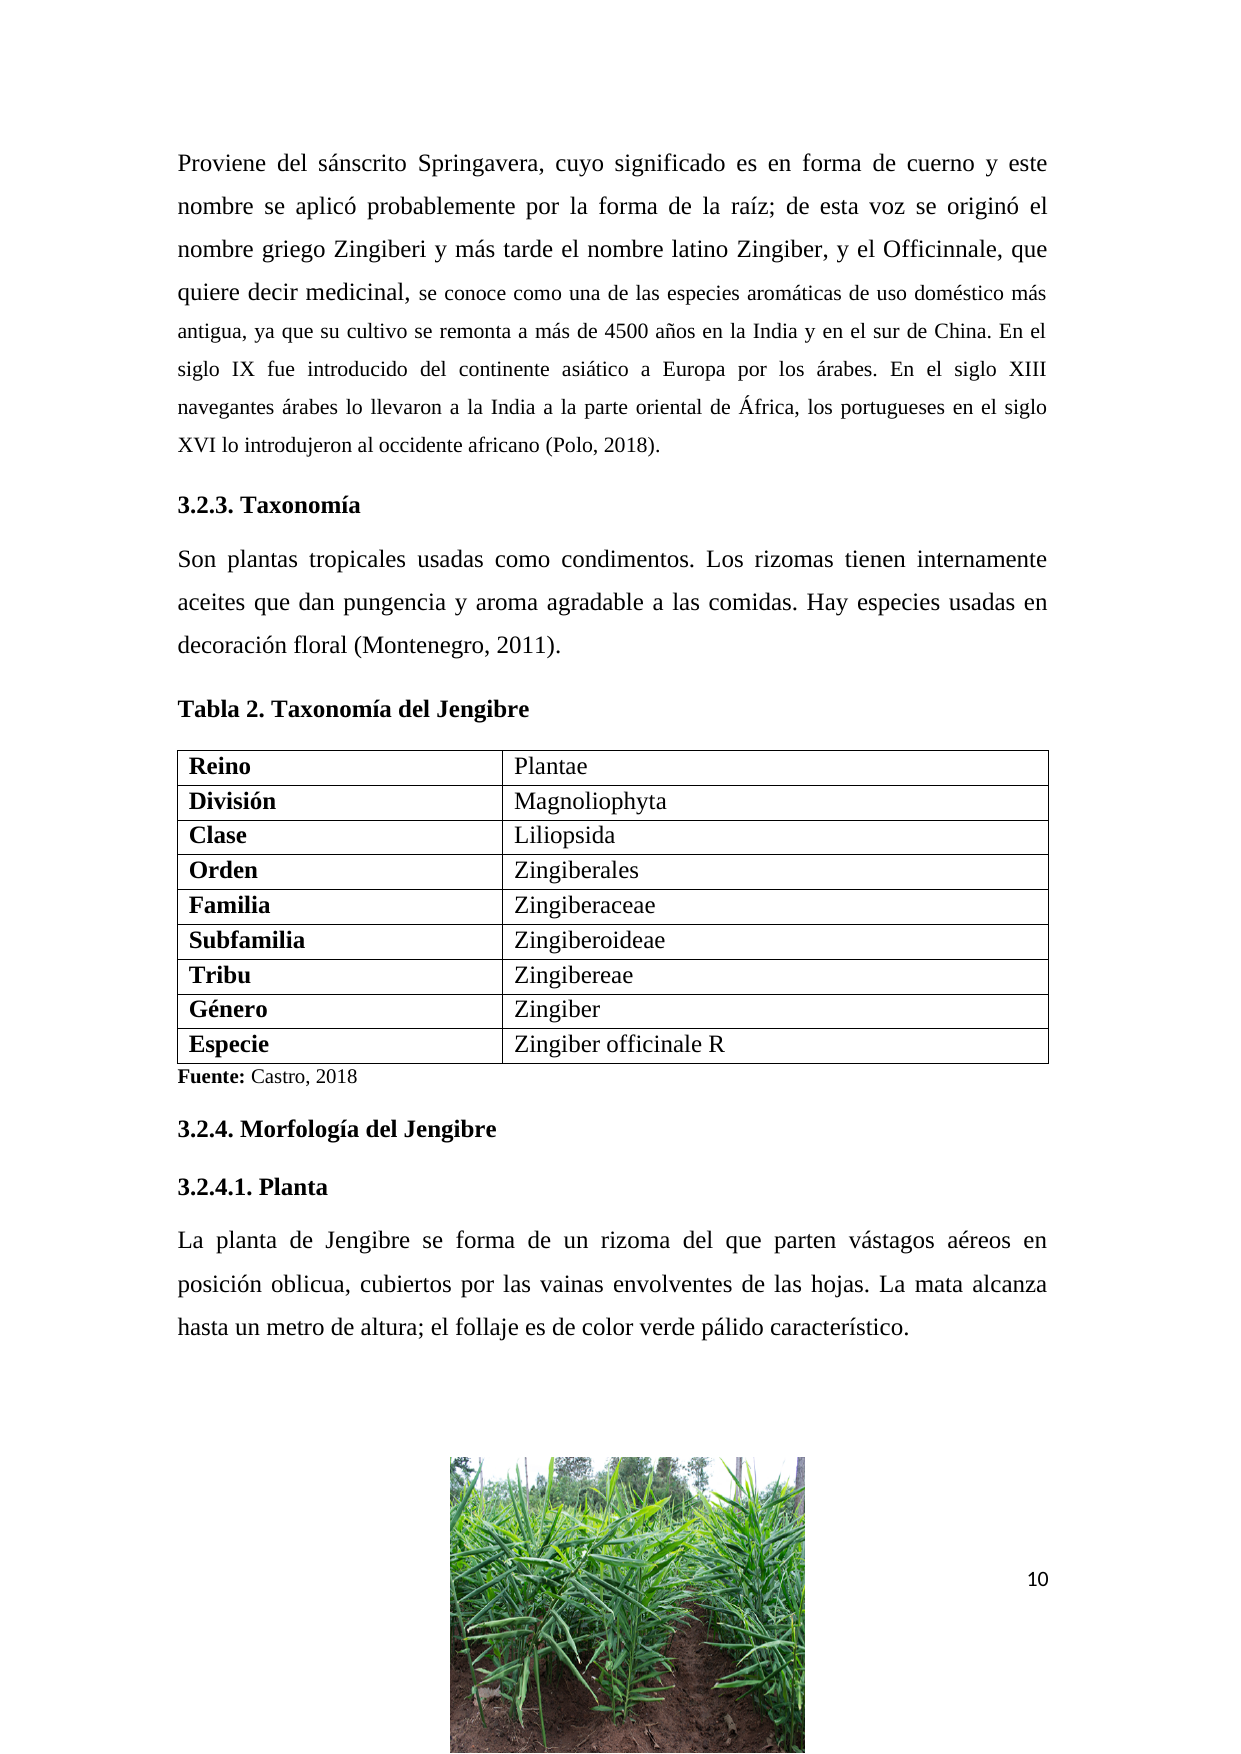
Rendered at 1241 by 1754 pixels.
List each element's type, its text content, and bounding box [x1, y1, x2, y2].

table_cell Zingiber [503, 995, 1048, 1028]
text La planta de Jengibre se forma de un rizoma del que parten vástagos aéreos en posición oblicua, cubiertos por las vainas envolventes de las hojas. La mata alcanza hasta un metro de altura; el follaje es de color verde pálido característico. [177, 1226, 1048, 1341]
table_cell Género [178, 995, 502, 1028]
table_cell Zingiberaceae [503, 890, 1048, 924]
table_header Reino [178, 751, 502, 785]
picture [448, 1457, 805, 1751]
table_cell Zingiberoideae [503, 925, 1048, 959]
table_cell Zingibereae [503, 960, 1048, 993]
subtitle 3.2.4. Morfología del Jengibre [177, 1114, 1048, 1142]
table_cell Zingiber officinale R [503, 1029, 1048, 1063]
table_cell Magnoliophyta [503, 786, 1048, 819]
table_cell Tribu [178, 960, 502, 993]
table_cell División [178, 786, 502, 819]
table_cell Especie [178, 1029, 502, 1063]
text Tabla 2. Taxonomía del Jengibre [177, 694, 1048, 723]
table_cell Orden [178, 855, 502, 889]
text Son plantas tropicales usadas como condimentos. Los rizomas tienen internamente aceites que dan pungencia y aroma agradable a las comidas. Hay especies usadas en decoración floral (Montenegro, 2011). [177, 544, 1048, 659]
text 3.2.3. Taxonomía [177, 491, 1048, 519]
table_cell Liliopsida [503, 821, 1048, 854]
table_cell Zingiberales [503, 855, 1048, 889]
text Proviene del sánscrito Springavera, cuyo significado es en forma de cuerno y este nombre se aplicó probablemente por la forma de la raíz; de esta voz se originó el nombre griego Zingiberi y más tarde el nombre latino Zingiber, y el Officinnale, que quiere decir medicinal, se conoce como una de las especies aromáticas de uso doméstico más antigua, ya que su cultivo se remonta a más de 4500 años en la India y en el sur de China. En el siglo IX fue introducido del continente asiático a Europa por los árabes. En el siglo XIII navegantes árabes lo llevaron a la India a la parte oriental de África, los portugueses en el siglo XVI lo introdujeron al occidente africano (Polo, 2018). [177, 148, 1048, 457]
table_cell Subfamilia [178, 925, 502, 959]
table_header Plantae [503, 751, 1048, 785]
table_cell Familia [178, 890, 502, 924]
table_cell Clase [178, 821, 502, 854]
text Fuente: Castro, 2018 [177, 1064, 1048, 1088]
text 3.2.4.1. Planta [177, 1172, 1048, 1201]
